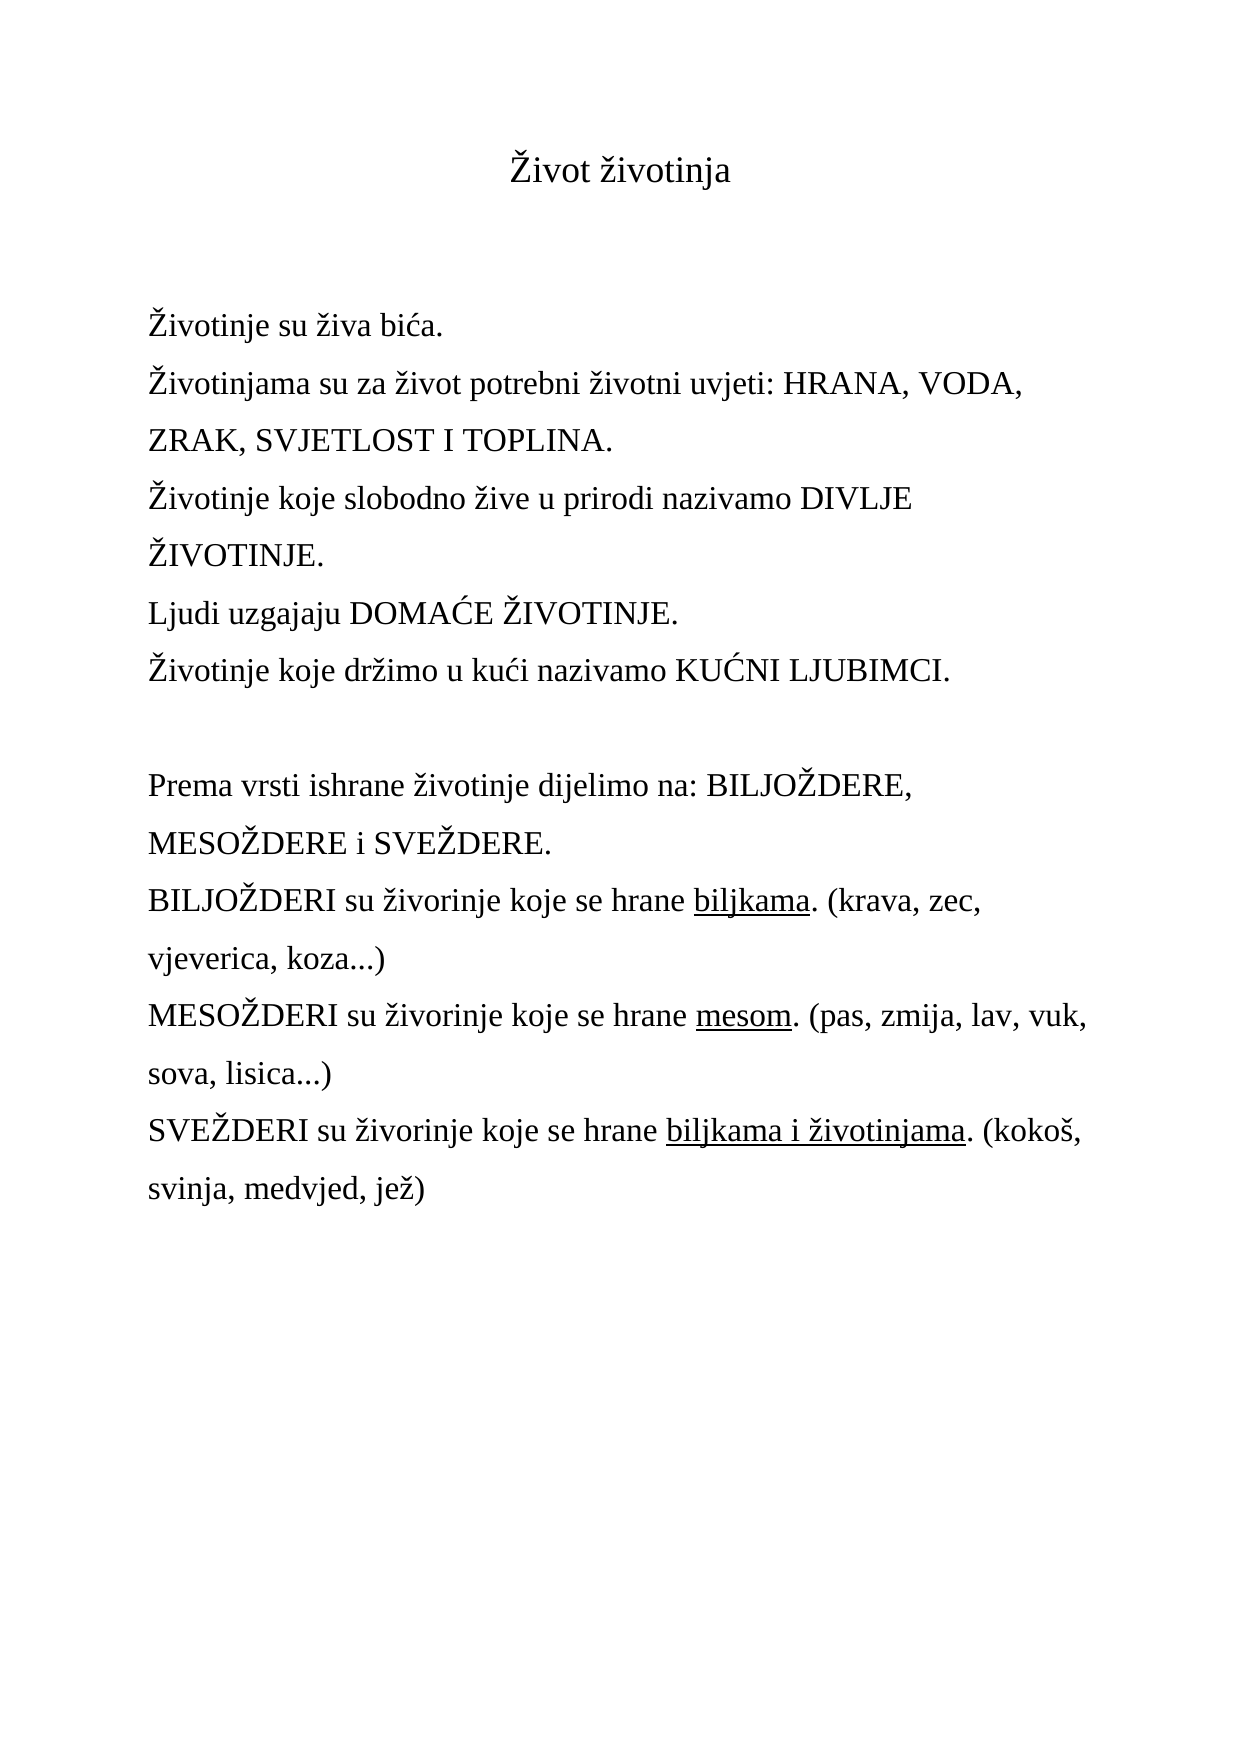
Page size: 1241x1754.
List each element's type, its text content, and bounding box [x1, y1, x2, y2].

text BILJOŽDERI su živorinje koje se hrane biljkama. (krava, zec, vjeverica, koza...) [148, 881, 1093, 977]
text Život životinja [148, 148, 1093, 191]
text Životinje koje slobodno žive u prirodi nazivamo DIVLJE ŽIVOTINJE. [148, 478, 1093, 574]
text Prema vrsti ishrane životinje dijelimo na: BILJOŽDERE, MESOŽDERE i SVEŽDERE. [148, 766, 1093, 862]
text Životinje su živa bića. [148, 306, 1093, 344]
text Ljudi uzgajaju DOMAĆE ŽIVOTINJE. [148, 593, 1093, 632]
text SVEŽDERI su živorinje koje se hrane biljkama i životinjama. (kokoš, svinja, medvjed, jež) [148, 1111, 1093, 1207]
text MESOŽDERI su živorinje koje se hrane mesom. (pas, zmija, lav, vuk, sova, lisica...) [148, 996, 1093, 1092]
text Životinjama su za život potrebni životni uvjeti: HRANA, VODA, ZRAK, SVJETLOST I TOPLINA. [148, 363, 1093, 459]
text Životinje koje držimo u kući nazivamo KUĆNI LJUBIMCI. [148, 651, 1093, 689]
